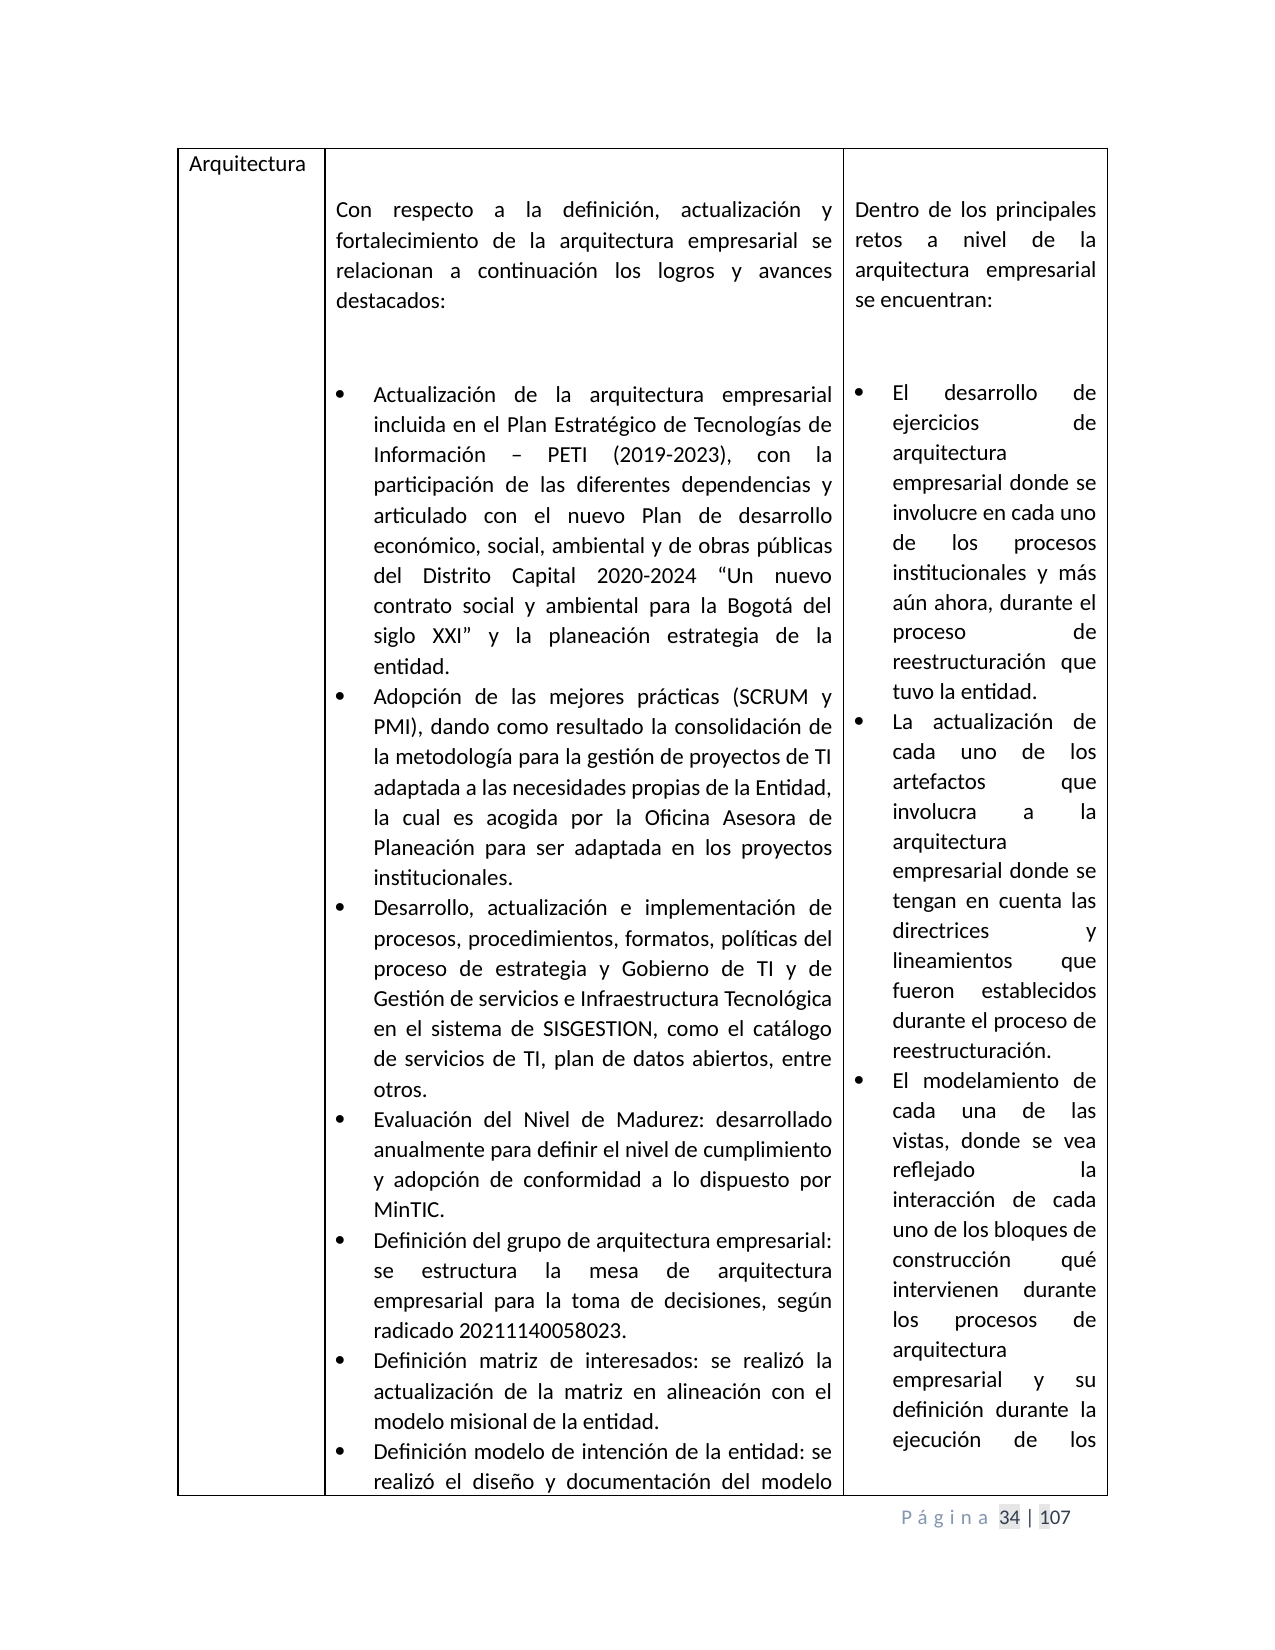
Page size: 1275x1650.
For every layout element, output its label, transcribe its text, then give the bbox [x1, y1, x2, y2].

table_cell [844, 149, 1107, 1495]
table_cell Arquitectura [179, 149, 324, 1495]
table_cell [326, 149, 843, 1495]
